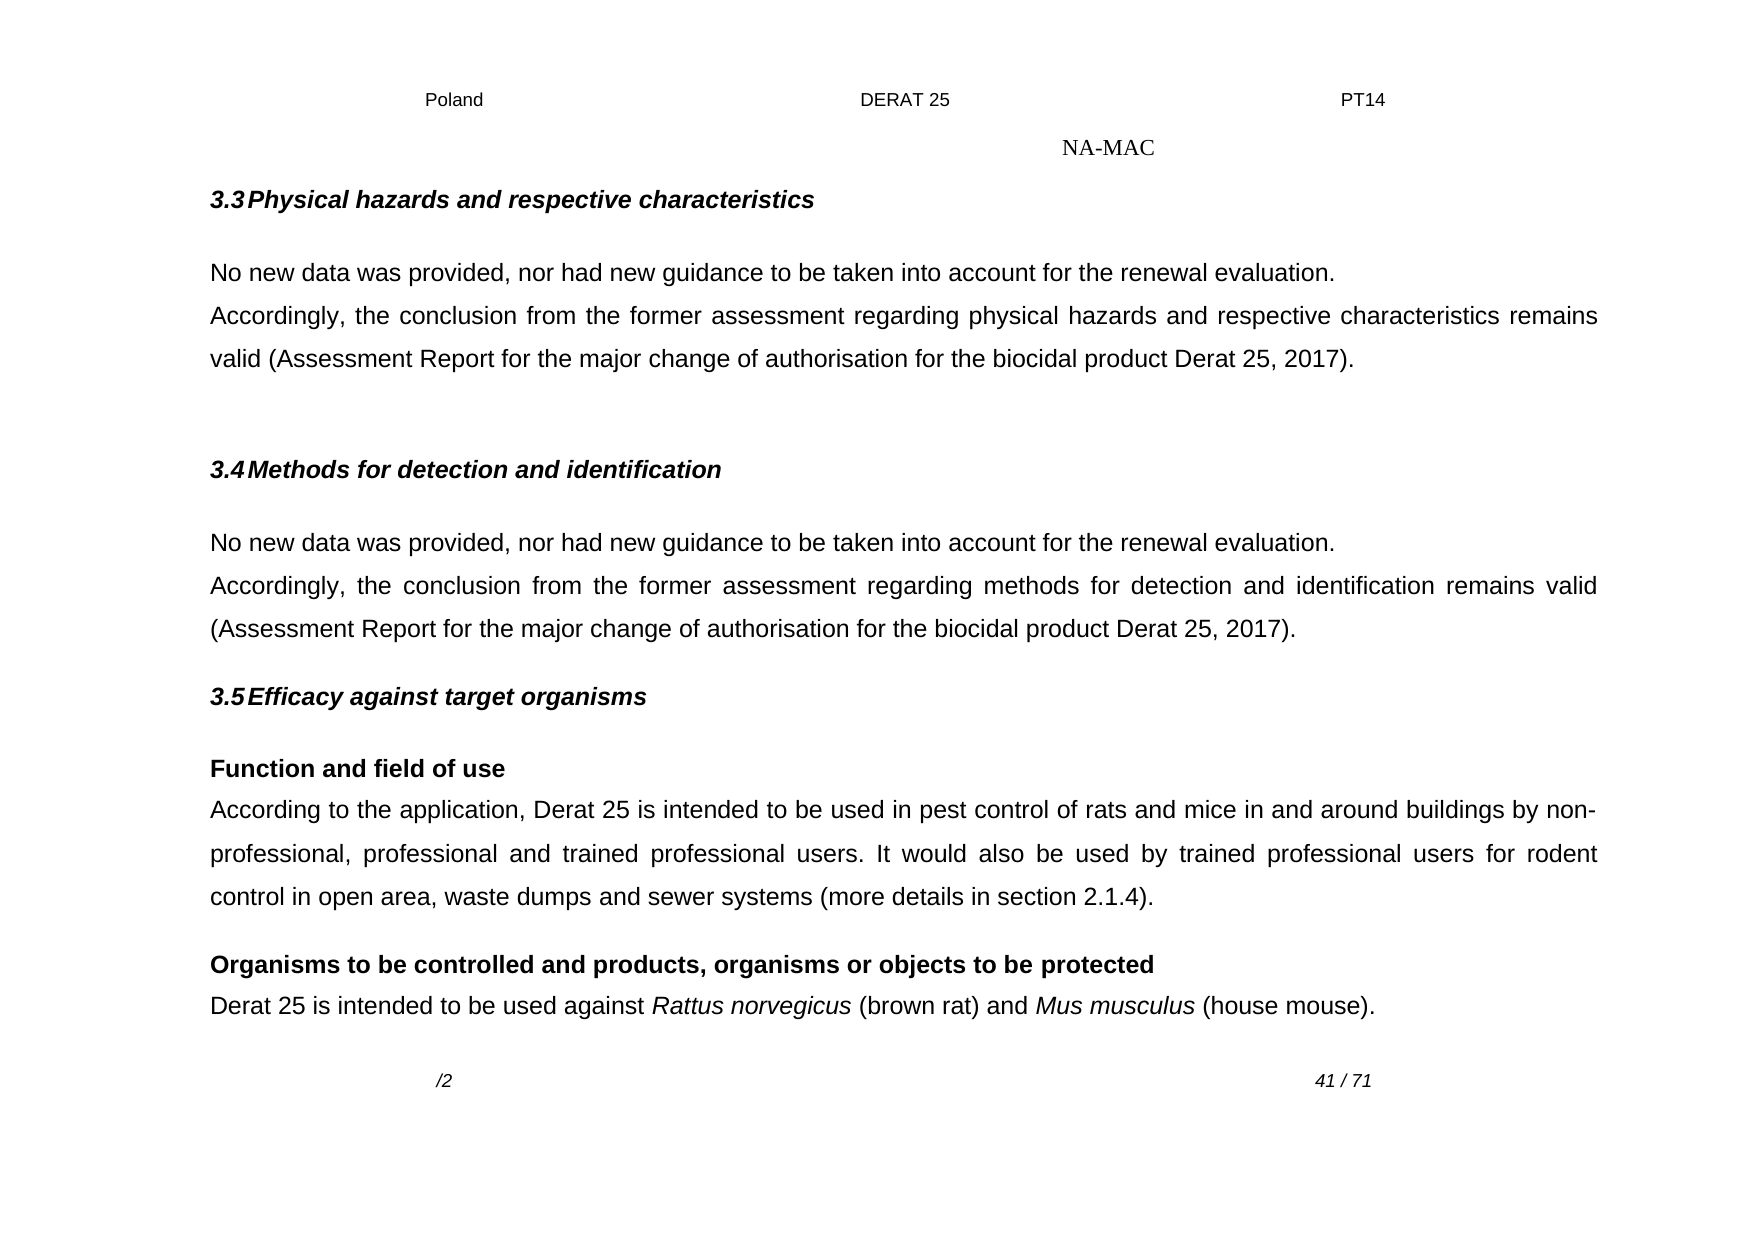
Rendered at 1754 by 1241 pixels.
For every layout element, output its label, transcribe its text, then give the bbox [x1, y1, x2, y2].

subtitle Efficacy against target organisms [210, 682, 1600, 711]
text No new data was provided, nor had new guidance to be taken into account for the renewal evaluation. [210, 258, 1600, 287]
subtitle Organisms to be controlled and products, organisms or objects to be protected [210, 950, 1600, 979]
subtitle Function and field of use [210, 754, 1600, 783]
text Derat 25 is intended to be used against Rattus norvegicus (brown rat) and Mus musculus (house mouse). [210, 991, 1600, 1020]
subtitle Methods for detection and identification [210, 455, 1600, 484]
text According to the application, Derat 25 is intended to be used in pest control of rats and mice in and around buildings by non-professional, professional and trained professional users. It would also be used by trained professional users for rodent control in open area, waste dumps and sewer systems (more details in section 2.1.4). [210, 796, 1600, 911]
text No new data was provided, nor had new guidance to be taken into account for the renewal evaluation. [210, 528, 1600, 556]
text Accordingly, the conclusion from the former assessment regarding physical hazards and respective characteristics remains valid (Assessment Report for the major change of authorisation for the biocidal product Derat 25, 2017). [210, 301, 1600, 373]
subtitle Physical hazards and respective characteristics [210, 186, 1600, 214]
text Accordingly, the conclusion from the former assessment regarding methods for detection and identification remains valid (Assessment Report for the major change of authorisation for the biocidal product Derat 25, 2017). [210, 571, 1600, 643]
